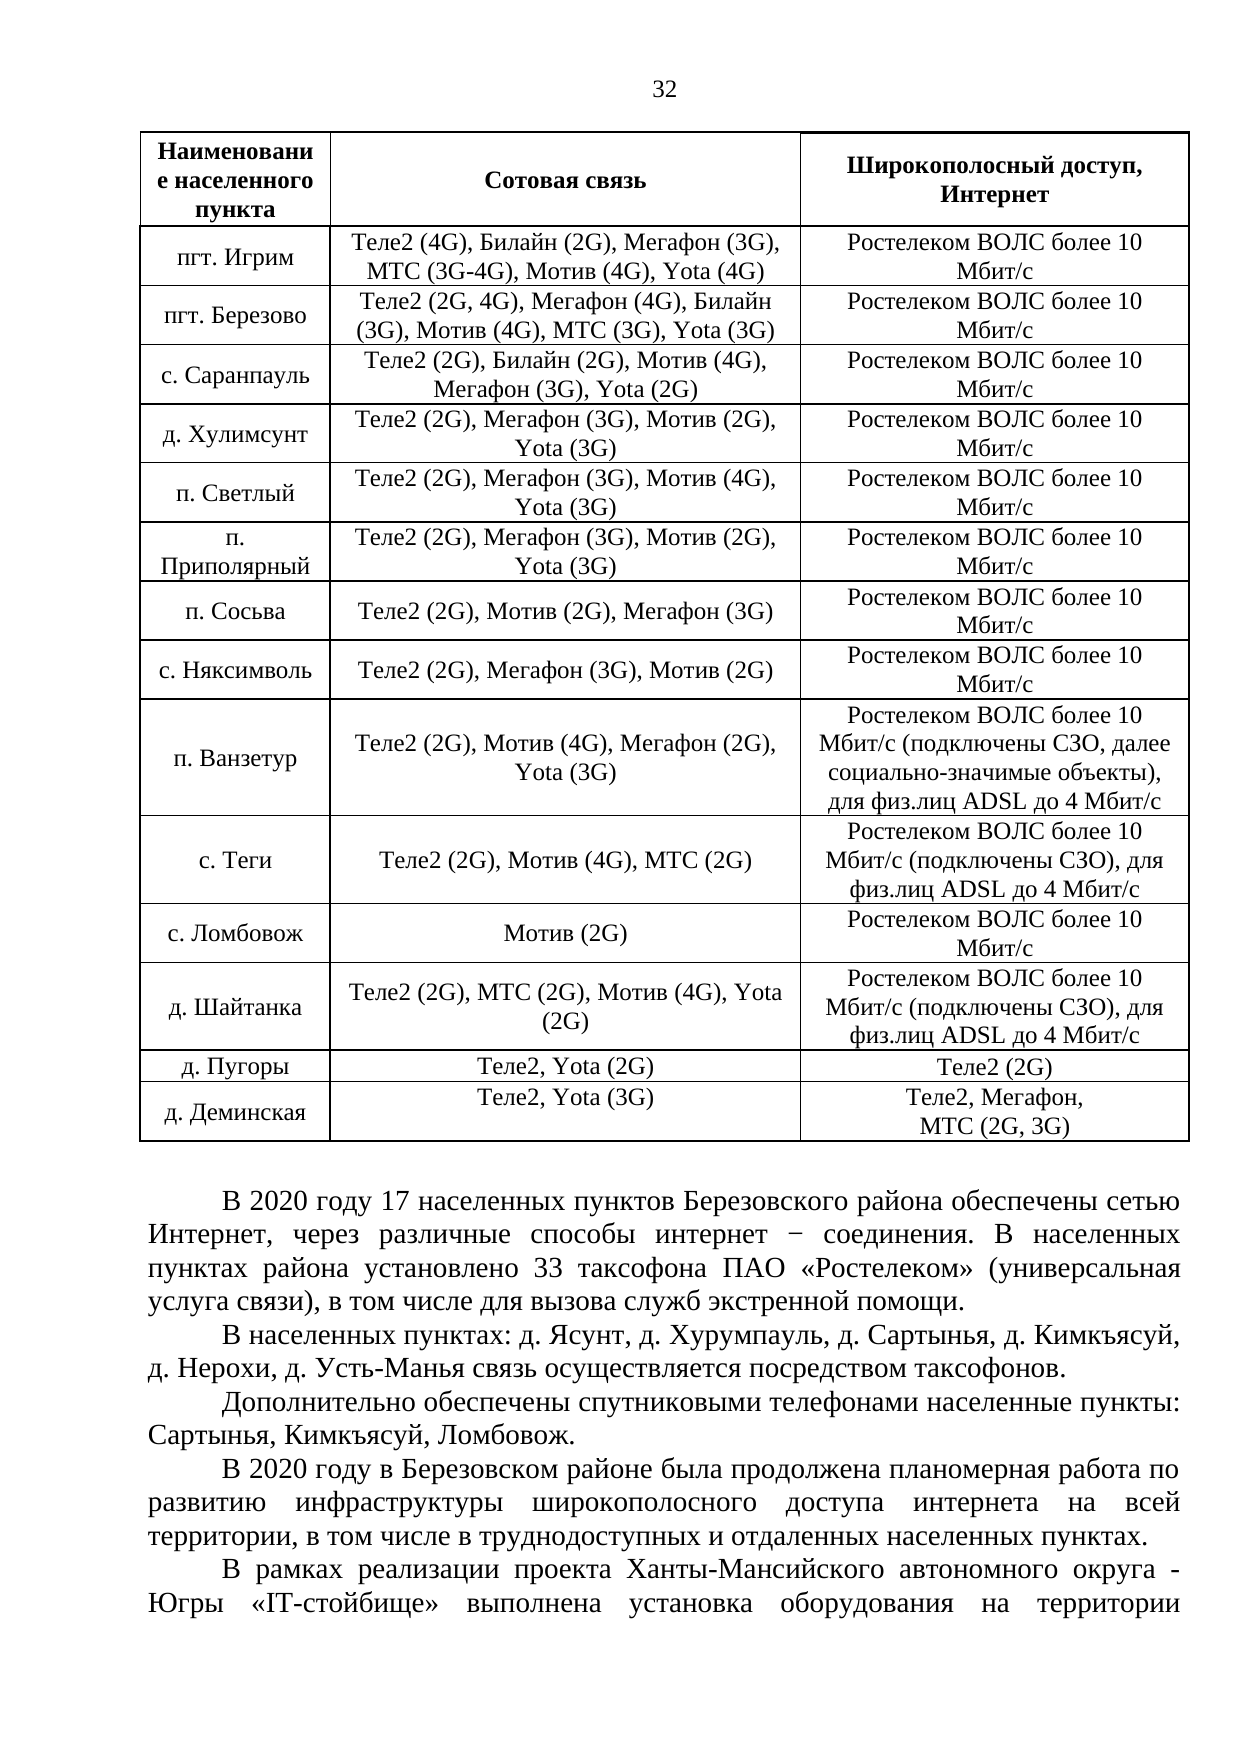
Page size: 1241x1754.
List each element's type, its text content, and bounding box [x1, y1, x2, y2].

text Дополнительно обеспечены спутниковыми телефонами населенные пункты: Сартынья, Кимкъясуй, Ломбовож. [148, 1384, 1181, 1451]
table_cell Теле2 (2G), МТС (2G), Мотив (4G), Yota (2G) [331, 963, 800, 1049]
table_cell Теле2 (2G), Мегафон (3G), Мотив (2G), Yota (3G) [331, 405, 800, 462]
table_cell Ростелеком ВОЛС более 10 Мбит/с (подключены СЗО), для физ.лиц ADSL до 4 Мбит/с [801, 816, 1188, 902]
table_cell Ростелеком ВОЛС более 10 Мбит/с (подключены СЗО), для физ.лиц ADSL до 4 Мбит/с [801, 963, 1188, 1049]
table_cell с. Теги [141, 816, 329, 902]
table_header Широкополосный доступ, Интернет [801, 134, 1188, 225]
table_cell Теле2 (2G) [801, 1051, 1188, 1081]
table_cell п. Сосьва [141, 582, 329, 639]
table_cell д. Деминская [141, 1082, 329, 1140]
text В 2020 году 17 населенных пунктов Березовского района обеспечены сетью Интернет, через различные способы интернет − соединения. В населенных пунктах района установлено 33 таксофона ПАО «Ростелеком» (универсальная услуга связи), в том числе для вызова служб экстренной помощи. [148, 1183, 1181, 1317]
table_cell Ростелеком ВОЛС более 10 Мбит/с [801, 405, 1188, 462]
table_header Наименование населенного пункта [141, 133, 330, 225]
table_cell д. Шайтанка [141, 963, 329, 1049]
table_cell пгт. Березово [141, 286, 329, 344]
table_cell Теле2 (2G), Мегафон (3G), Мотив (2G) [331, 641, 800, 698]
table_cell Теле2, Yota (2G) [331, 1051, 800, 1081]
table_cell Теле2 (2G), Мотив (2G), Мегафон (3G) [331, 582, 800, 639]
table_cell д. Пугоры [141, 1051, 329, 1081]
table_cell Ростелеком ВОЛС более 10 Мбит/с [801, 641, 1188, 698]
table_cell Теле2 (2G), Мотив (4G), МТС (2G) [331, 816, 800, 902]
table_cell Теле2, Yota (3G) [331, 1082, 800, 1140]
table_cell Теле2 (2G), Мегафон (3G), Мотив (2G), Yota (3G) [331, 523, 800, 580]
table_cell с. Саранпауль [141, 345, 329, 403]
table_cell Теле2 (2G), Билайн (2G), Мотив (4G), Мегафон (3G), Yota (2G) [331, 345, 800, 403]
table_cell с. Няксимволь [141, 641, 329, 698]
table_cell Ростелеком ВОЛС более 10 Мбит/с (подключены СЗО, далее социально-значимые объекты), для физ.лиц ADSL до 4 Мбит/с [801, 700, 1188, 815]
table_cell п. Приполярный [141, 523, 329, 580]
table_cell Ростелеком ВОЛС более 10 Мбит/с [801, 582, 1188, 639]
table_cell Ростелеком ВОЛС более 10 Мбит/с [801, 523, 1188, 580]
table_cell Ростелеком ВОЛС более 10 Мбит/с [801, 904, 1188, 962]
table_cell Ростелеком ВОЛС более 10 Мбит/с [801, 463, 1188, 521]
table_cell с. Ломбовож [141, 904, 329, 962]
table_cell Теле2 (2G), Мотив (4G), Мегафон (2G), Yota (3G) [331, 700, 800, 815]
table_cell д. Хулимсунт [141, 405, 329, 462]
table_cell Ростелеком ВОЛС более 10 Мбит/с [801, 345, 1188, 403]
table_cell Теле2 (2G, 4G), Мегафон (4G), Билайн (3G), Мотив (4G), МТС (3G), Yota (3G) [331, 286, 800, 344]
table_cell Теле2 (4G), Билайн (2G), Мегафон (3G), МТС (3G-4G), Мотив (4G), Yota (4G) [331, 227, 800, 285]
text В 2020 году в Березовском районе была продолжена планомерная работа по развитию инфраструктуры широкополосного доступа интернета на всей территории, в том числе в труднодоступных и отдаленных населенных пунктах. [148, 1451, 1181, 1552]
table_cell Ростелеком ВОЛС более 10 Мбит/с [801, 286, 1188, 344]
table_cell Теле2, Мегафон, МТС (2G, 3G) [801, 1082, 1188, 1140]
table_header Сотовая связь [331, 133, 800, 225]
table_cell Теле2 (2G), Мегафон (3G), Мотив (4G), Yota (3G) [331, 463, 800, 521]
table_cell пгт. Игрим [141, 227, 329, 285]
table_cell Ростелеком ВОЛС более 10 Мбит/с [801, 227, 1188, 285]
table_cell Мотив (2G) [331, 904, 800, 962]
text В населенных пунктах: д. Ясунт, д. Хурумпауль, д. Сартынья, д. Кимкъясуй, д. Нерохи, д. Усть-Манья связь осуществляется посредством таксофонов. [148, 1317, 1181, 1384]
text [148, 1552, 1181, 1619]
table_cell п. Ванзетур [141, 700, 329, 815]
table_cell п. Светлый [141, 463, 329, 521]
